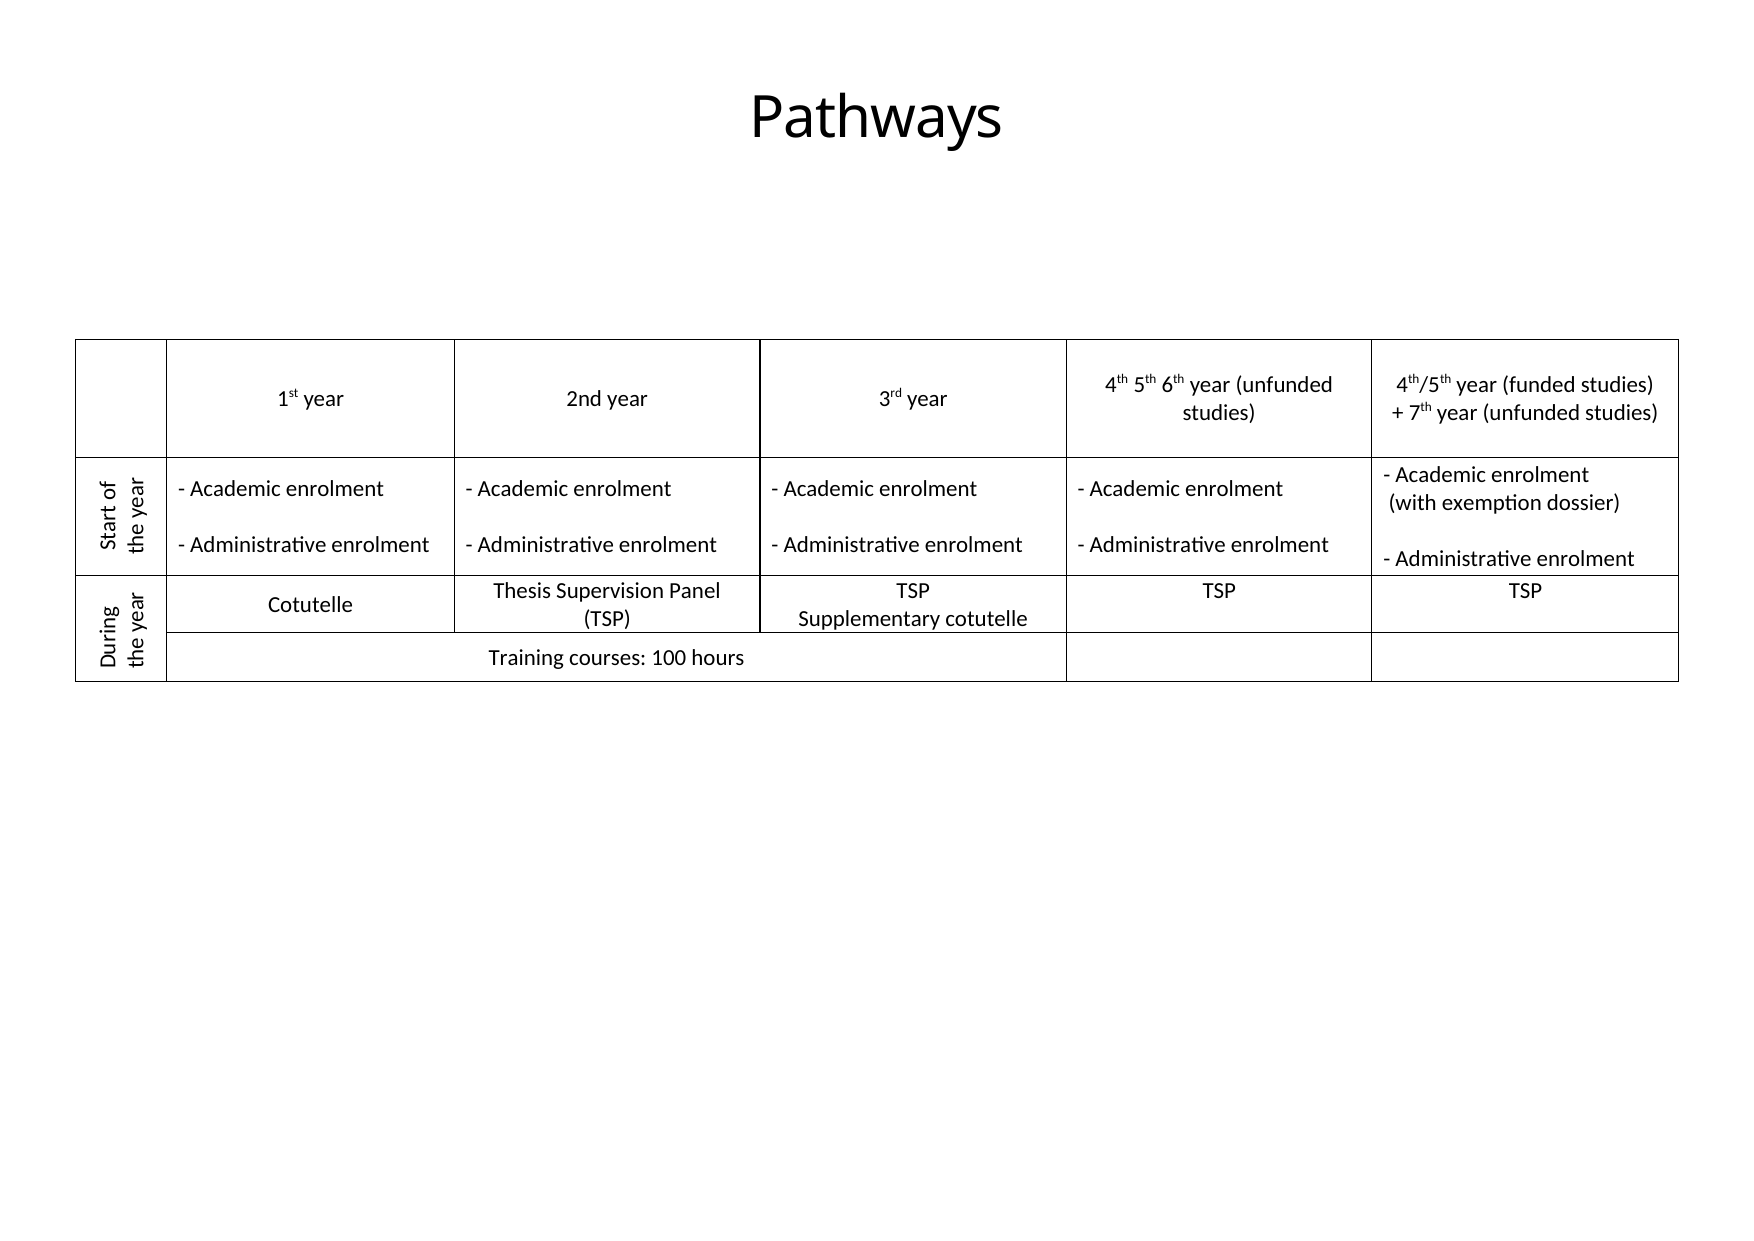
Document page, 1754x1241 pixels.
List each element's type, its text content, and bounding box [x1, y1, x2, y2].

table_cell TSP [1067, 576, 1371, 632]
table_cell TSP Supplementary cotutelle [761, 576, 1066, 632]
table_cell - Academic enrolment - Administrative enrolment [167, 458, 454, 575]
table_header 3rd year [761, 340, 1066, 457]
table_cell Thesis Supervision Panel (TSP) [455, 576, 759, 632]
table_header 2nd year [455, 340, 759, 457]
table_cell Training courses: 100 hours [167, 633, 1066, 681]
table_header [76, 340, 166, 457]
table_header 4th 5th 6th year (unfunded studies) [1067, 340, 1371, 457]
table_cell [1372, 633, 1678, 681]
table_cell [1067, 633, 1371, 681]
table_header 1st year [167, 340, 454, 457]
table_cell TSP [1372, 576, 1678, 632]
table_cell During the year [76, 576, 166, 681]
table_header 4th/5th year (funded studies) + 7th year (unfunded studies) [1372, 340, 1678, 457]
table_cell - Academic enrolment - Administrative enrolment [1067, 458, 1371, 575]
title Pathways [75, 75, 1679, 154]
table_cell Cotutelle [167, 576, 454, 632]
table_cell - Academic enrolment - Administrative enrolment [761, 458, 1066, 575]
table_cell Start of the year [76, 458, 166, 575]
table_cell - Academic enrolment (with exemption dossier) - Administrative enrolment [1372, 458, 1678, 575]
table_cell - Academic enrolment - Administrative enrolment [455, 458, 759, 575]
